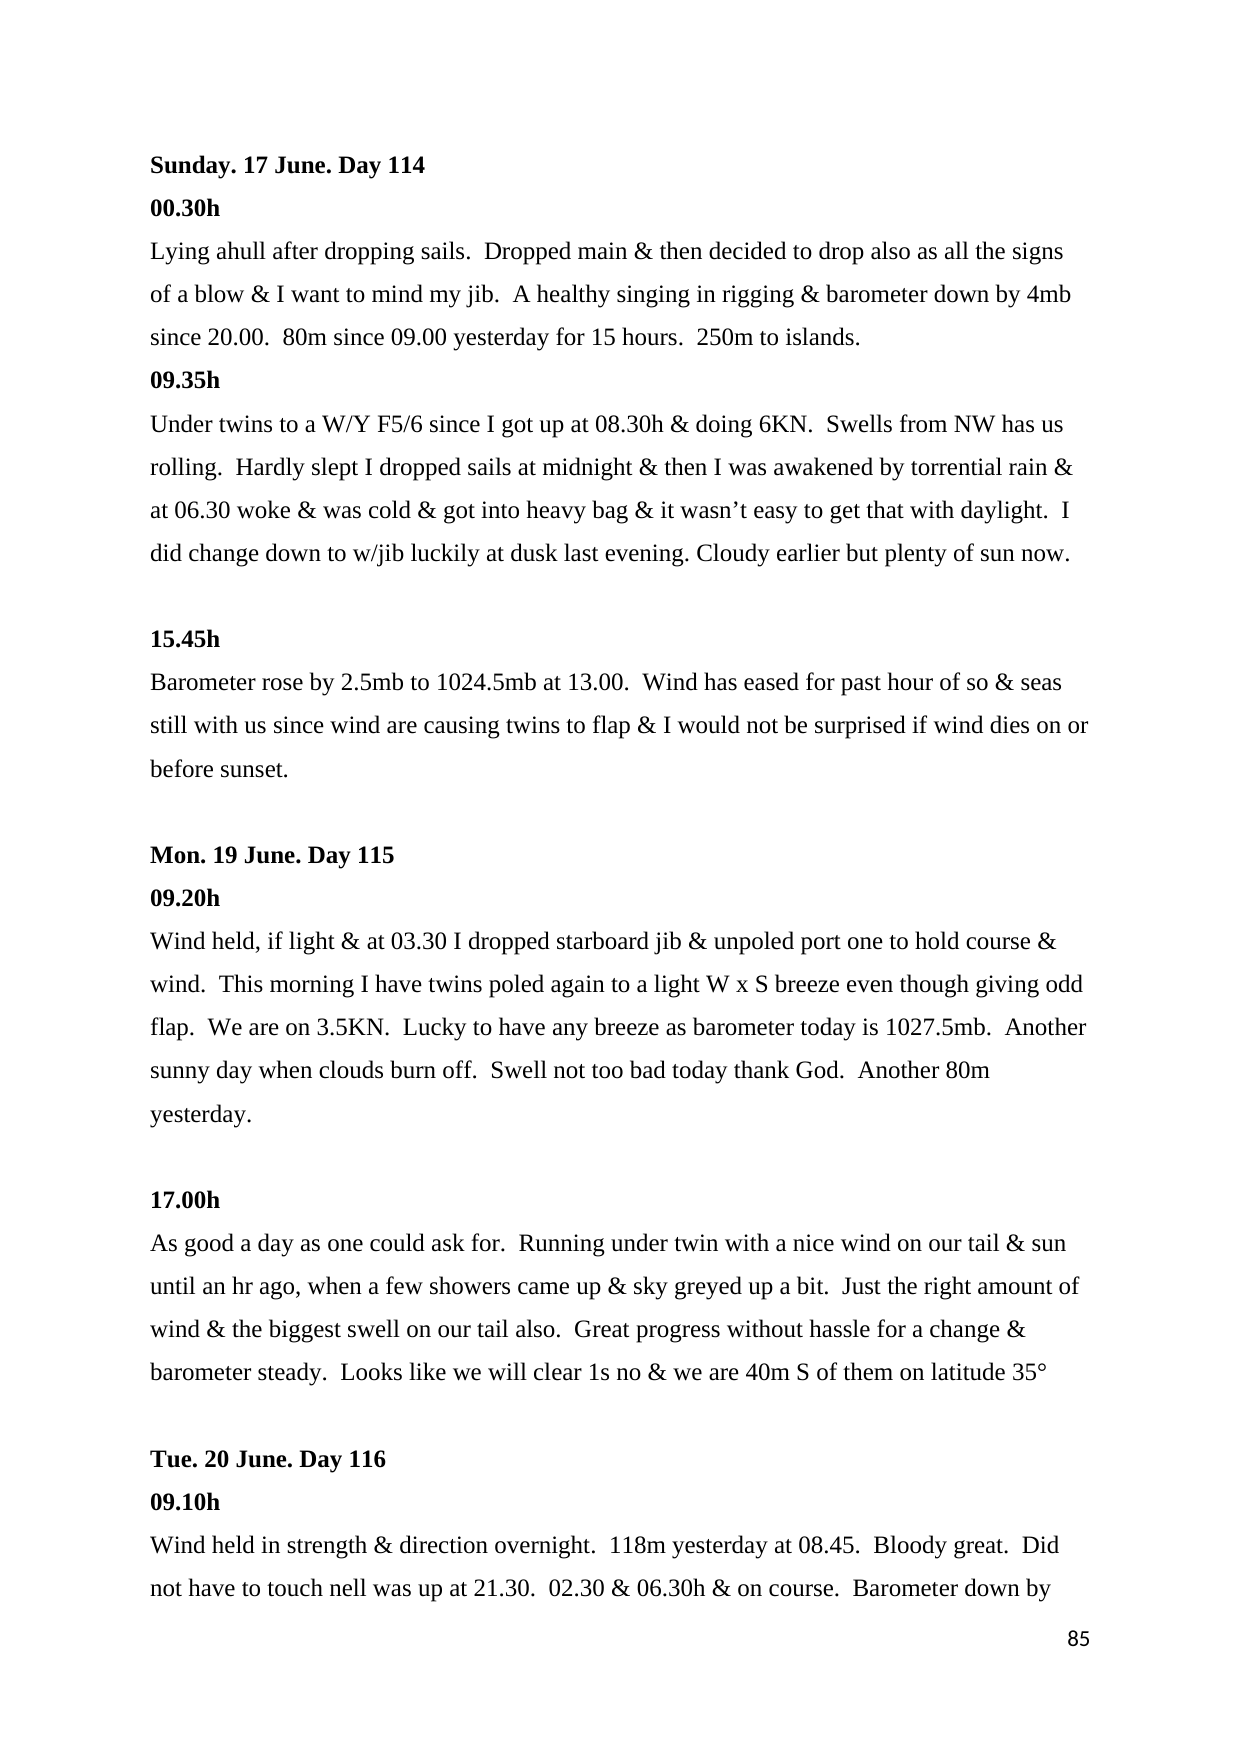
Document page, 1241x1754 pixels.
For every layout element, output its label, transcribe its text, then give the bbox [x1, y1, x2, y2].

text As good a day as one could ask for. Running under twin with a nice wind on our tail & sun until an hr ago, when a few showers came up & sky greyed up a bit. Just the right amount of wind & the biggest swell on our tail also. Great progress without hassle for a change & barometer steady. Looks like we will clear 1s no & we are 40m S of them on latitude 35° [150, 1228, 1090, 1386]
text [150, 1530, 1090, 1602]
text Lying ahull after dropping sails. Dropped main & then decided to drop also as all the signs of a blow & I want to mind my jib. A healthy singing in rigging & barometer down by 4mb since 20.00. 80m since 09.00 yesterday for 15 hours. 250m to islands. [150, 236, 1090, 351]
text Mon. 19 June. Day 115 [150, 840, 1090, 869]
text Tue. 20 June. Day 116 [150, 1444, 1090, 1472]
text 00.30h [150, 193, 1090, 222]
text Sunday. 17 June. Day 114 [150, 150, 1090, 179]
text Barometer rose by 2.5mb to 1024.5mb at 13.00. Wind has eased for past hour of so & seas still with us since wind are causing twins to flap & I would not be surprised if wind dies on or before sunset. [150, 667, 1090, 782]
text Wind held, if light & at 03.30 I dropped starboard jib & unpoled port one to hold course & wind. This morning I have twins poled again to a light W x S breeze even though giving odd flap. We are on 3.5KN. Lucky to have any breeze as barometer today is 1027.5mb. Another sunny day when clouds burn off. Swell not too bad today thank God. Another 80m yesterday. [150, 926, 1090, 1127]
text 15.45h [150, 624, 1090, 653]
text 09.10h [150, 1487, 1090, 1516]
text 09.35h [150, 366, 1090, 394]
text 17.00h [150, 1185, 1090, 1214]
text 09.20h [150, 883, 1090, 912]
text Under twins to a W/Y F5/6 since I got up at 08.30h & doing 6KN. Swells from NW has us rolling. Hardly slept I dropped sails at midnight & then I was awakened by torrential rain & at 06.30 woke & was cold & got into heavy bag & it wasn’t easy to get that with daylight. I did change down to w/jib luckily at dusk last evening. Cloudy earlier but plenty of sun now. [150, 409, 1090, 567]
